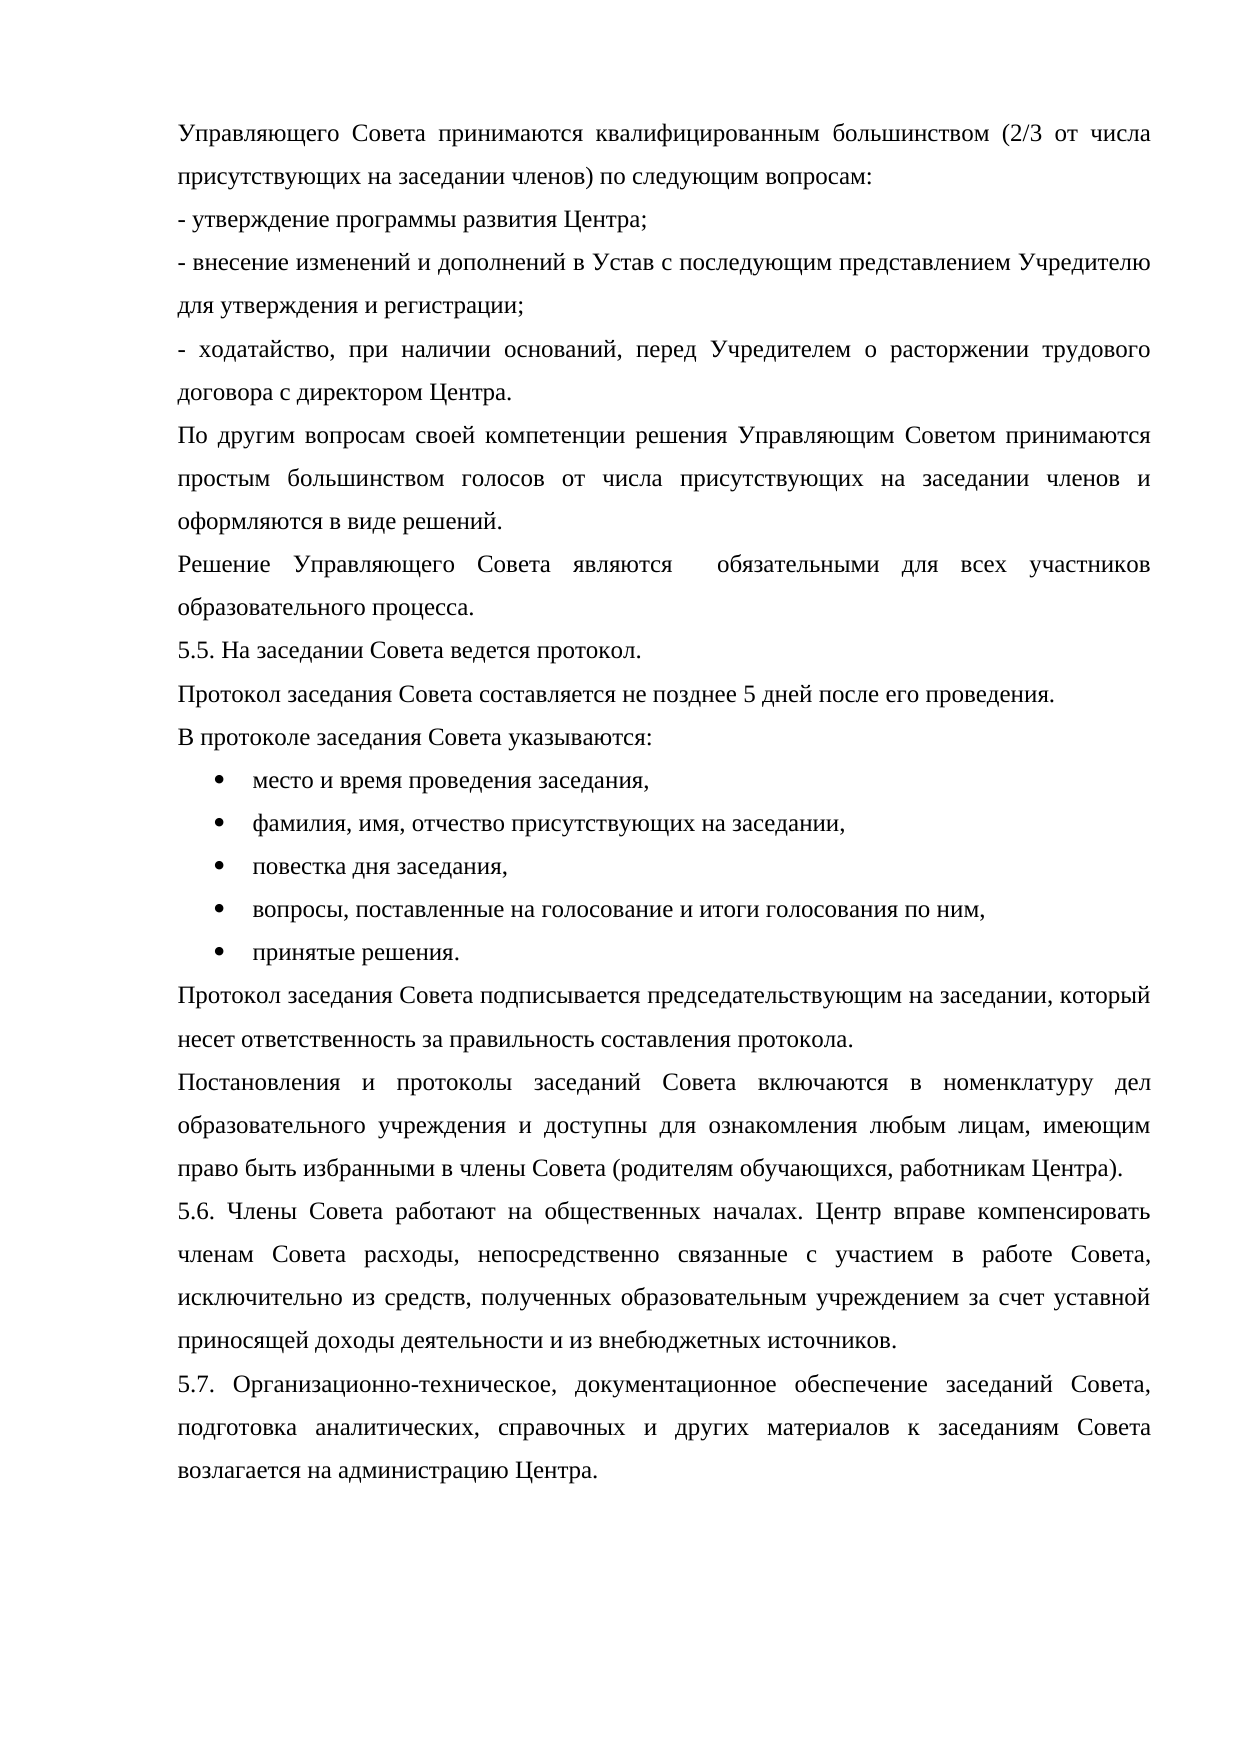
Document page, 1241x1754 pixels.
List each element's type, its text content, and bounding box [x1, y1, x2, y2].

text 5.6. Члены Совета работают на общественных началах. Центр вправе компенсировать членам Совета расходы, непосредственно связанные с участием в работе Совета, исключительно из средств, полученных образовательным учреждением за счет уставной приносящей доходы деятельности и из внебюджетных источников. [177, 1196, 1152, 1354]
list фамилия, имя, отчество присутствующих на заседании, [215, 808, 1152, 837]
text По другим вопросам своей компетенции решения Управляющим Советом принимаются простым большинством голосов от числа присутствующих на заседании членов и оформляются в виде решений. [177, 420, 1152, 535]
list вопросы, поставленные на голосование и итоги голосования по ним, [215, 894, 1152, 923]
list повестка дня заседания, [215, 851, 1152, 880]
text Протокол заседания Совета составляется не позднее 5 дней после его проведения. [177, 679, 1152, 707]
list место и время проведения заседания, [215, 765, 1152, 794]
text Решение Управляющего Совета являются обязательными для всех участников образовательного процесса. [177, 549, 1152, 621]
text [177, 118, 1152, 190]
text 5.7. Организационно-техническое, документационное обеспечение заседаний Совета, подготовка аналитических, справочных и других материалов к заседаниям Совета возлагается на администрацию Центра. [177, 1369, 1152, 1484]
text В протоколе заседания Совета указываются: [177, 722, 1152, 751]
list принятые решения. [215, 937, 1152, 966]
text - утверждение программы развития Центра; [177, 204, 1152, 233]
text Протокол заседания Совета подписывается председательствующим на заседании, который несет ответственность за правильность составления протокола. [177, 981, 1152, 1052]
text - внесение изменений и дополнений в Устав с последующим представлением Учредителю для утверждения и регистрации; [177, 247, 1152, 319]
text - ходатайство, при наличии оснований, перед Учредителем о расторжении трудового договора с директором Центра. [177, 334, 1152, 406]
text Постановления и протоколы заседаний Совета включаются в номенклатуру дел образовательного учреждения и доступны для ознакомления любым лицам, имеющим право быть избранными в члены Совета (родителям обучающихся, работникам Центра). [177, 1067, 1152, 1182]
text 5.5. На заседании Совета ведется протокол. [177, 636, 1152, 664]
